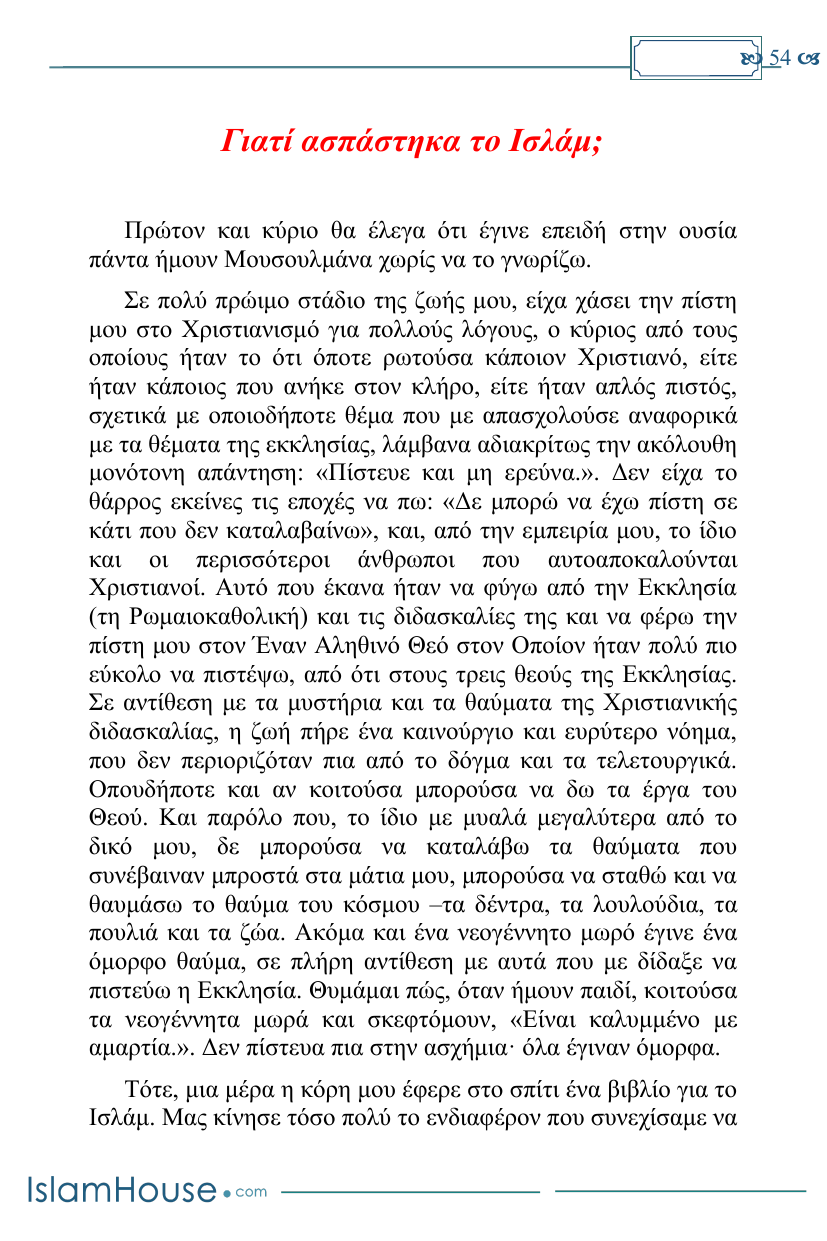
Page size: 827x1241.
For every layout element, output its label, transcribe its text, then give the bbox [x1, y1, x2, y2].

text Γιατί ασπάστηκα το Ισλάμ; [89, 120, 738, 158]
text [89, 1074, 738, 1131]
text Πρώτον και κύριο θα έλεγα ότι έγινε επειδή στην ουσία πάντα ήμουν Μουσουλμάνα χωρίς να το γνωρίζω. [89, 215, 738, 272]
picture [20, 1171, 541, 1209]
text Σε πολύ πρώιμο στάδιο της ζωής μου, είχα χάσει την πίστη μου στο Χριστιανισμό για πολλούς λόγους, ο κύριος από τους οποίους ήταν το ότι όποτε ρωτούσα κάποιον Χριστιανό, είτε ήταν κάποιος που ανήκε στον κλήρο, είτε ήταν απλός πιστός, σχετικά με οποιοδήποτε θέμα που με απασχολούσε αναφορικά με τα θέματα της εκκλησίας, λάμβανα αδιακρίτως την ακόλουθη μονότονη απάντηση: «Πίστευε και μη ερεύνα.». Δεν είχα το θάρρος εκείνες τις εποχές να πω: «Δε μπορώ να έχω πίστη σε κάτι που δεν καταλαβαίνω», και, από την εμπειρία μου, το ίδιο και οι περισσότεροι άνθρωποι που αυτοαποκαλούνται Χριστιανοί. Αυτό που έκανα ήταν να φύγω από την Εκκλησία (τη Ρωμαιοκαθολική) και τις διδασκαλίες της και να φέρω την πίστη μου στον Έναν Αληθινό Θεό στον Οποίον ήταν πολύ πιο εύκολο να πιστέψω, από ότι στους τρεις θεούς της Εκκλησίας. Σε αντίθεση με τα μυστήρια και τα θαύματα της Χριστιανικής διδασκαλίας, η ζωή πήρε ένα καινούργιο και ευρύτερο νόημα, που δεν περιοριζόταν πια από το δόγμα και τα τελετουργικά. Οπουδήποτε και αν κοιτούσα μπορούσα να δω τα έργα του Θεού. Και παρόλο που, το ίδιο με μυαλά μεγαλύτερα από το δικό μου, δε μπορούσα να καταλάβω τα θαύματα που συνέβαιναν μπροστά στα μάτια μου, μπορούσα να σταθώ και να θαυμάσω το θαύμα του κόσμου –τα δέντρα, τα λουλούδια, τα πουλιά και τα ζώα. Ακόμα και ένα νεογέννητο μωρό έγινε ένα όμορφο θαύμα, σε πλήρη αντίθεση με αυτά που με δίδαξε να πιστεύω η Εκκλησία. Θυμάμαι πώς, όταν ήμουν παιδί, κοιτούσα τα νεογέννητα μωρά και σκεφτόμουν, «Είναι καλυμμένο με αμαρτία.». Δεν πίστευα πια στην ασχήμια· όλα έγιναν όμορφα. [89, 285, 738, 1061]
picture [548, 1170, 807, 1208]
